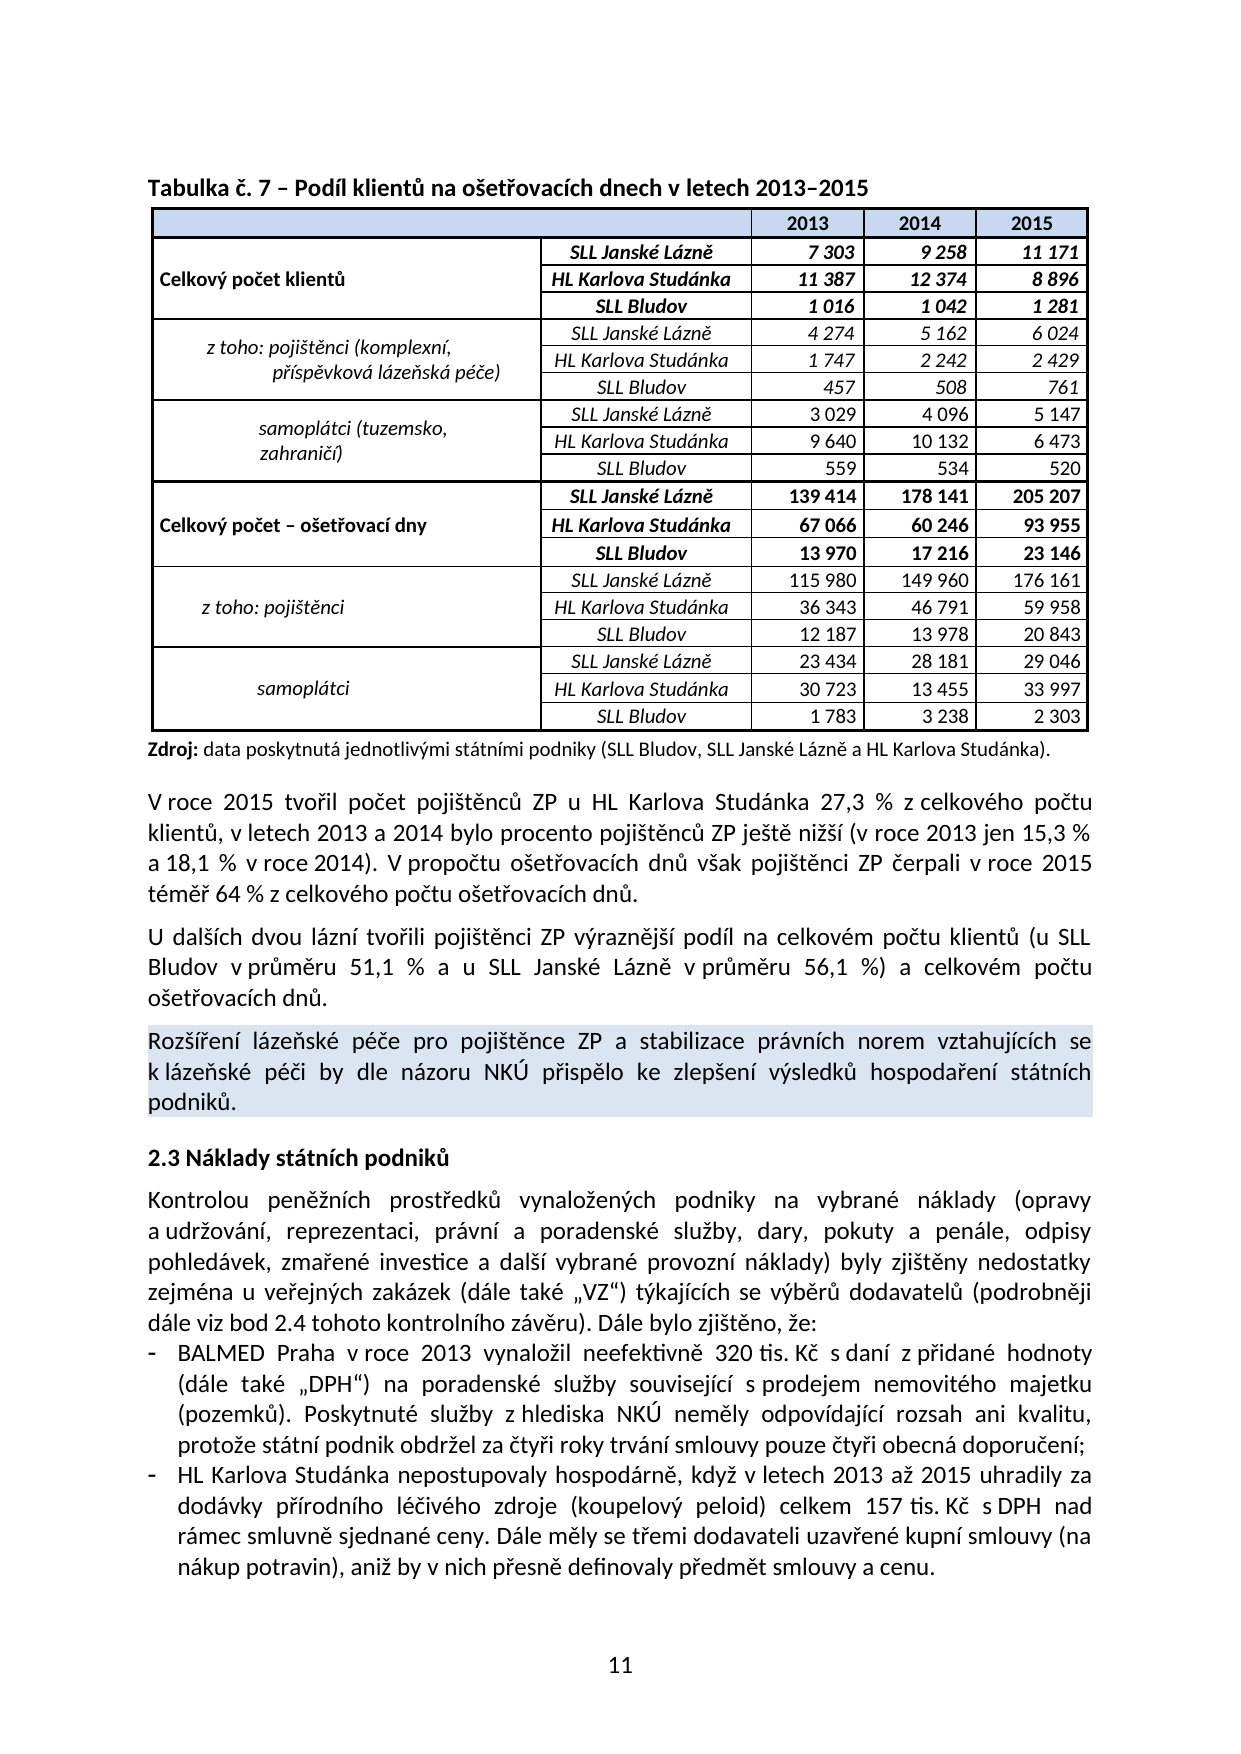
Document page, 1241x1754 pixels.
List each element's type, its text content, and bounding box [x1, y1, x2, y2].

table_cell SLL Janské Lázně [542, 647, 751, 673]
table_cell 13 978 [865, 620, 975, 646]
table_cell 176 161 [977, 567, 1086, 592]
table_cell Celkový počet klientů [154, 239, 540, 318]
table_cell 7 303 [752, 239, 863, 264]
table_cell 29 046 [977, 647, 1086, 673]
table_cell 9 258 [865, 239, 975, 264]
list HL Karlova Studánka nepostupovaly hospodárně, když v letech 2013 až 2015 uhradily za dodávky přírodního léčivého zdroje (koupelový peloid) celkem 157 tis. Kč s DPH nad rámec smluvně sjednané ceny. Dále měly se třemi dodavateli uzavřené kupní smlouvy (na nákup potravin), aniž by v nich přesně definovaly předmět smlouvy a cenu. [148, 1459, 1093, 1581]
table_cell 23 146 [977, 538, 1086, 566]
text U dalších dvou lázní tvořili pojištěnci ZP výraznější podíl na celkovém počtu klientů (u SLL Bludov v průměru 51,1 % a u SLL Janské Lázně v průměru 56,1 %) a celkovém počtu ošetřovacích dnů. [148, 921, 1093, 1013]
table_cell 11 387 [752, 266, 863, 291]
table_cell 149 960 [865, 567, 975, 592]
table_header 2015 [977, 210, 1086, 236]
table_cell 457 [752, 373, 863, 399]
table_cell 23 434 [752, 647, 863, 673]
table_cell 30 723 [752, 674, 863, 702]
table_cell 93 955 [977, 510, 1086, 537]
table_cell 60 246 [865, 510, 975, 537]
table_cell SLL Janské Lázně [542, 483, 751, 509]
table_cell 3 238 [865, 703, 975, 729]
table_cell HL Karlova Studánka [542, 674, 751, 702]
text Zdroj: data poskytnutá jednotlivými státními podniky (SLL Bludov, SLL Janské Lázně a HL Karlova Studánka). [148, 736, 1093, 761]
table_cell 1 016 [752, 293, 863, 318]
table_cell 2 429 [977, 346, 1086, 372]
table_cell 139 414 [752, 483, 863, 509]
table_cell SLL Janské Lázně [542, 239, 751, 264]
table_cell 1 747 [752, 346, 863, 372]
table_cell HL Karlova Studánka [542, 266, 751, 291]
table_cell 4 096 [865, 401, 975, 426]
table_header 2013 [752, 210, 863, 236]
table_cell 205 207 [977, 483, 1086, 509]
table_cell 13 970 [752, 538, 863, 566]
table_cell z toho: pojištěnci (komplexní, příspěvková lázeňská péče) [154, 320, 540, 399]
table_cell 12 187 [752, 620, 863, 646]
table_cell SLL Janské Lázně [542, 567, 751, 592]
table_cell 534 [865, 455, 975, 480]
text V roce 2015 tvořil počet pojištěnců ZP u HL Karlova Studánka 27,3 % z celkového počtu klientů, v letech 2013 a 2014 bylo procento pojištěnců ZP ještě nižší (v roce 2013 jen 15,3 % a 18,1 % v roce 2014). V propočtu ošetřovacích dnů však pojištěnci ZP čerpali v roce 2015 téměř 64 % z celkového počtu ošetřovacích dnů. [148, 786, 1093, 908]
table_cell SLL Bludov [542, 620, 751, 646]
table_cell 59 958 [977, 593, 1086, 619]
table_cell samoplátci (tuzemsko, zahraničí) [154, 401, 540, 480]
table_cell 13 455 [865, 674, 975, 702]
table_cell 10 132 [865, 428, 975, 453]
text Rozšíření lázeňské péče pro pojištěnce ZP a stabilizace právních norem vztahujících se k lázeňské péči by dle názoru NKÚ přispělo ke zlepšení výsledků hospodaření státních podniků. [148, 1025, 1093, 1117]
table_cell 33 997 [977, 674, 1086, 702]
table_cell 178 141 [865, 483, 975, 509]
table_cell 17 216 [865, 538, 975, 566]
table_cell z toho: pojištěnci [154, 567, 540, 646]
table_cell 3 029 [752, 401, 863, 426]
table_cell 2 242 [865, 346, 975, 372]
table_cell 2 303 [977, 703, 1086, 729]
table_cell SLL Janské Lázně [542, 401, 751, 426]
table_header 2014 [865, 210, 975, 236]
table_cell SLL Bludov [542, 455, 751, 480]
list BALMED Praha v roce 2013 vynaložil neefektivně 320 tis. Kč s daní z přidané hodnoty (dále také „DPH“) na poradenské služby související s prodejem nemovitého majetku (pozemků). Poskytnuté služby z hlediska NKÚ neměly odpovídající rozsah ani kvalitu, protože státní podnik obdržel za čtyři roky trvání smlouvy pouze čtyři obecná doporučení; [148, 1337, 1093, 1459]
table_cell 20 843 [977, 620, 1086, 646]
text Kontrolou peněžních prostředků vynaložených podniky na vybrané náklady (opravy a udržování, reprezentaci, právní a poradenské služby, dary, pokuty a penále, odpisy pohledávek, zmařené investice a další vybrané provozní náklady) byly zjištěny nedostatky zejména u veřejných zakázek (dále také „VZ“) týkajících se výběrů dodavatelů (podrobněji dále viz bod 2.4 tohoto kontrolního závěru). Dále bylo zjištěno, že: [148, 1185, 1093, 1337]
table_cell 6 473 [977, 428, 1086, 453]
table_cell HL Karlova Studánka [542, 346, 751, 372]
table_cell HL Karlova Studánka [542, 593, 751, 619]
table_cell samoplátci [154, 648, 540, 729]
table_cell SLL Janské Lázně [542, 320, 751, 345]
table_cell 761 [977, 373, 1086, 399]
table_cell 1 783 [752, 703, 863, 729]
table_cell 559 [752, 455, 863, 480]
table_cell 11 171 [977, 239, 1086, 264]
table_cell 1 281 [977, 293, 1086, 318]
table_cell SLL Bludov [542, 538, 751, 566]
table_cell 508 [865, 373, 975, 399]
table_cell HL Karlova Studánka [542, 510, 751, 537]
table_cell 115 980 [752, 567, 863, 592]
table_cell 12 374 [865, 266, 975, 291]
table_cell 67 066 [752, 510, 863, 537]
text Tabulka č. 7 – Podíl klientů na ošetřovacích dnech v letech 2013–2015 [148, 173, 1093, 203]
table_cell 46 791 [865, 593, 975, 619]
table_cell Celkový počet – ošetřovací dny [154, 483, 540, 566]
table_cell 5 162 [865, 320, 975, 345]
table_cell 1 042 [865, 293, 975, 318]
table_cell 520 [977, 455, 1086, 480]
table_cell 36 343 [752, 593, 863, 619]
table_cell 4 274 [752, 320, 863, 345]
table_cell SLL Bludov [542, 293, 751, 318]
table_header [154, 210, 751, 236]
table_cell 8 896 [977, 266, 1086, 291]
table_cell SLL Bludov [542, 373, 751, 399]
table_cell 6 024 [977, 320, 1086, 345]
table_cell SLL Bludov [542, 703, 751, 729]
table_cell HL Karlova Studánka [542, 428, 751, 453]
table_cell 5 147 [977, 401, 1086, 426]
table_cell 9 640 [752, 428, 863, 453]
table_cell 28 181 [865, 647, 975, 673]
text 2.3 Náklady státních podniků [148, 1142, 1093, 1172]
